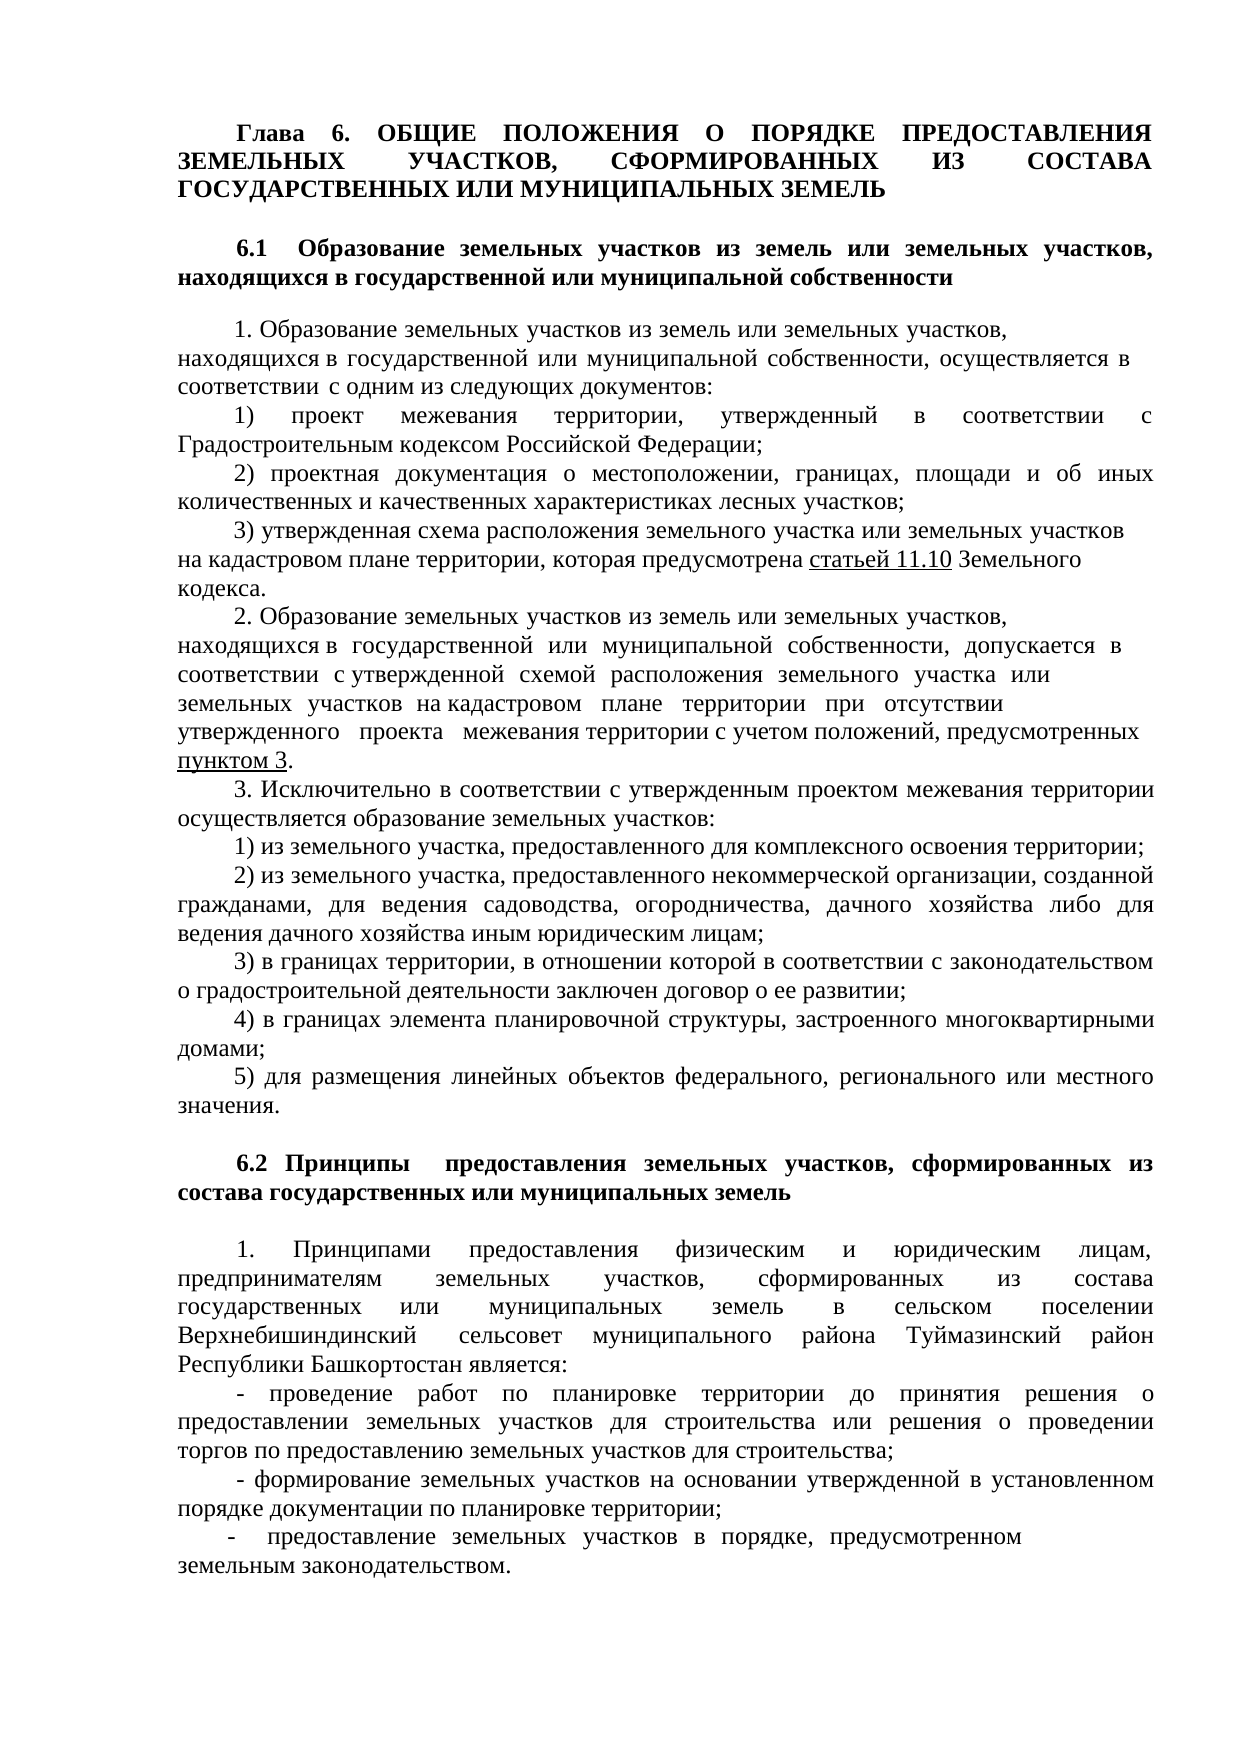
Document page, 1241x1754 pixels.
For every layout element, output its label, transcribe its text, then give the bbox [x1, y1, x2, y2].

text 5) для размещения линейных объектов федерального, регионального или местного значения. [177, 1061, 1155, 1119]
text 4) в границах элемента планировочной структуры, застроенного многоквартирными домами; [177, 1004, 1155, 1061]
text - формирование земельных участков на основании утвержденной в установленном порядке документации по планировке территории; [177, 1464, 1155, 1521]
text 1. Образование земельных участков из земель или земельных участков, находящихся в государственной или муниципальной собственности, осуществляется в соответствии с одним из следующих документов: [177, 314, 1155, 400]
text 2. Образование земельных участков из земель или земельных участков, находящихся в государственной или муниципальной собственности, допускается в соответствии с утвержденной схемой расположения земельного участка или земельных участков на кадастровом плане территории при отсутствии утвержденного проекта межевания территории с учетом положений, предусмотренных пунктом 3. [177, 601, 1155, 774]
text 2) проектная документация о местоположении, границах, площади и об иных количественных и качественных характеристиках лесных участков; [177, 458, 1155, 515]
text Глава 6. ОБЩИЕ ПОЛОЖЕНИЯ О ПОРЯДКЕ ЗЕМЕЛЬНЫХ УЧАСТКОВ, СФОРМИРОВАННЫХ ГОСУДАРСТВЕННЫХ ИЛИ МУНИЦИПАЛЬНЫХ ЗЕМЕЛЬ [177, 119, 887, 203]
text ПРЕДОСТАВЛЕНИЯ ИЗ СОСТАВА [900, 119, 1152, 175]
text 3) утвержденная схема расположения земельного участка или земельных участков на кадастровом плане территории, которая предусмотрена статьей 11.10 Земельного кодекса. [177, 515, 1155, 601]
text 1) проект межевания территории, утвержденный в соответствии с Градостроительным кодексом Российской Федерации; [177, 400, 1155, 458]
text - проведение работ по планировке территории до принятия решения о предоставлении земельных участков для строительства или решения о проведении торгов по предоставлению земельных участков для строительства; [177, 1378, 1154, 1464]
text 3) в границах территории, в отношении которой в соответствии с законодательством о градостроительной деятельности заключен договор о ее развитии; [177, 946, 1155, 1004]
text 6.2 Принципы предоставления земельных участков, сформированных из состава государственных или муниципальных земель [177, 1148, 1155, 1206]
text 3. Исключительно в соответствии с утвержденным проектом межевания территории осуществляется образование земельных участков: [177, 774, 1155, 831]
text гражданами, для ведения садоводства, огородничества, дачного хозяйства либо для ведения дачного хозяйства иным юридическим лицам; [177, 889, 1155, 946]
text - предоставление земельных участков в порядке, предусмотренном земельным законодательством. [177, 1521, 1155, 1579]
text 1) из земельного участка, предоставленного для комплексного освоения территории; 2) из земельного участка, предоставленного некоммерческой организации, созданной [233, 831, 1155, 889]
text 6.1 Образование земельных участков из земель или земельных участков, находящихся в государственной или муниципальной собственности [177, 233, 1155, 291]
text 1. Принципами предоставления физическим и юридическим лицам, предпринимателям земельных участков, сформированных из состава государственных или муниципальных земель в сельском поселении Верхнебишиндинский сельсовет муниципального района Туймазинский район Республики Башкортостан является: [177, 1234, 1154, 1378]
